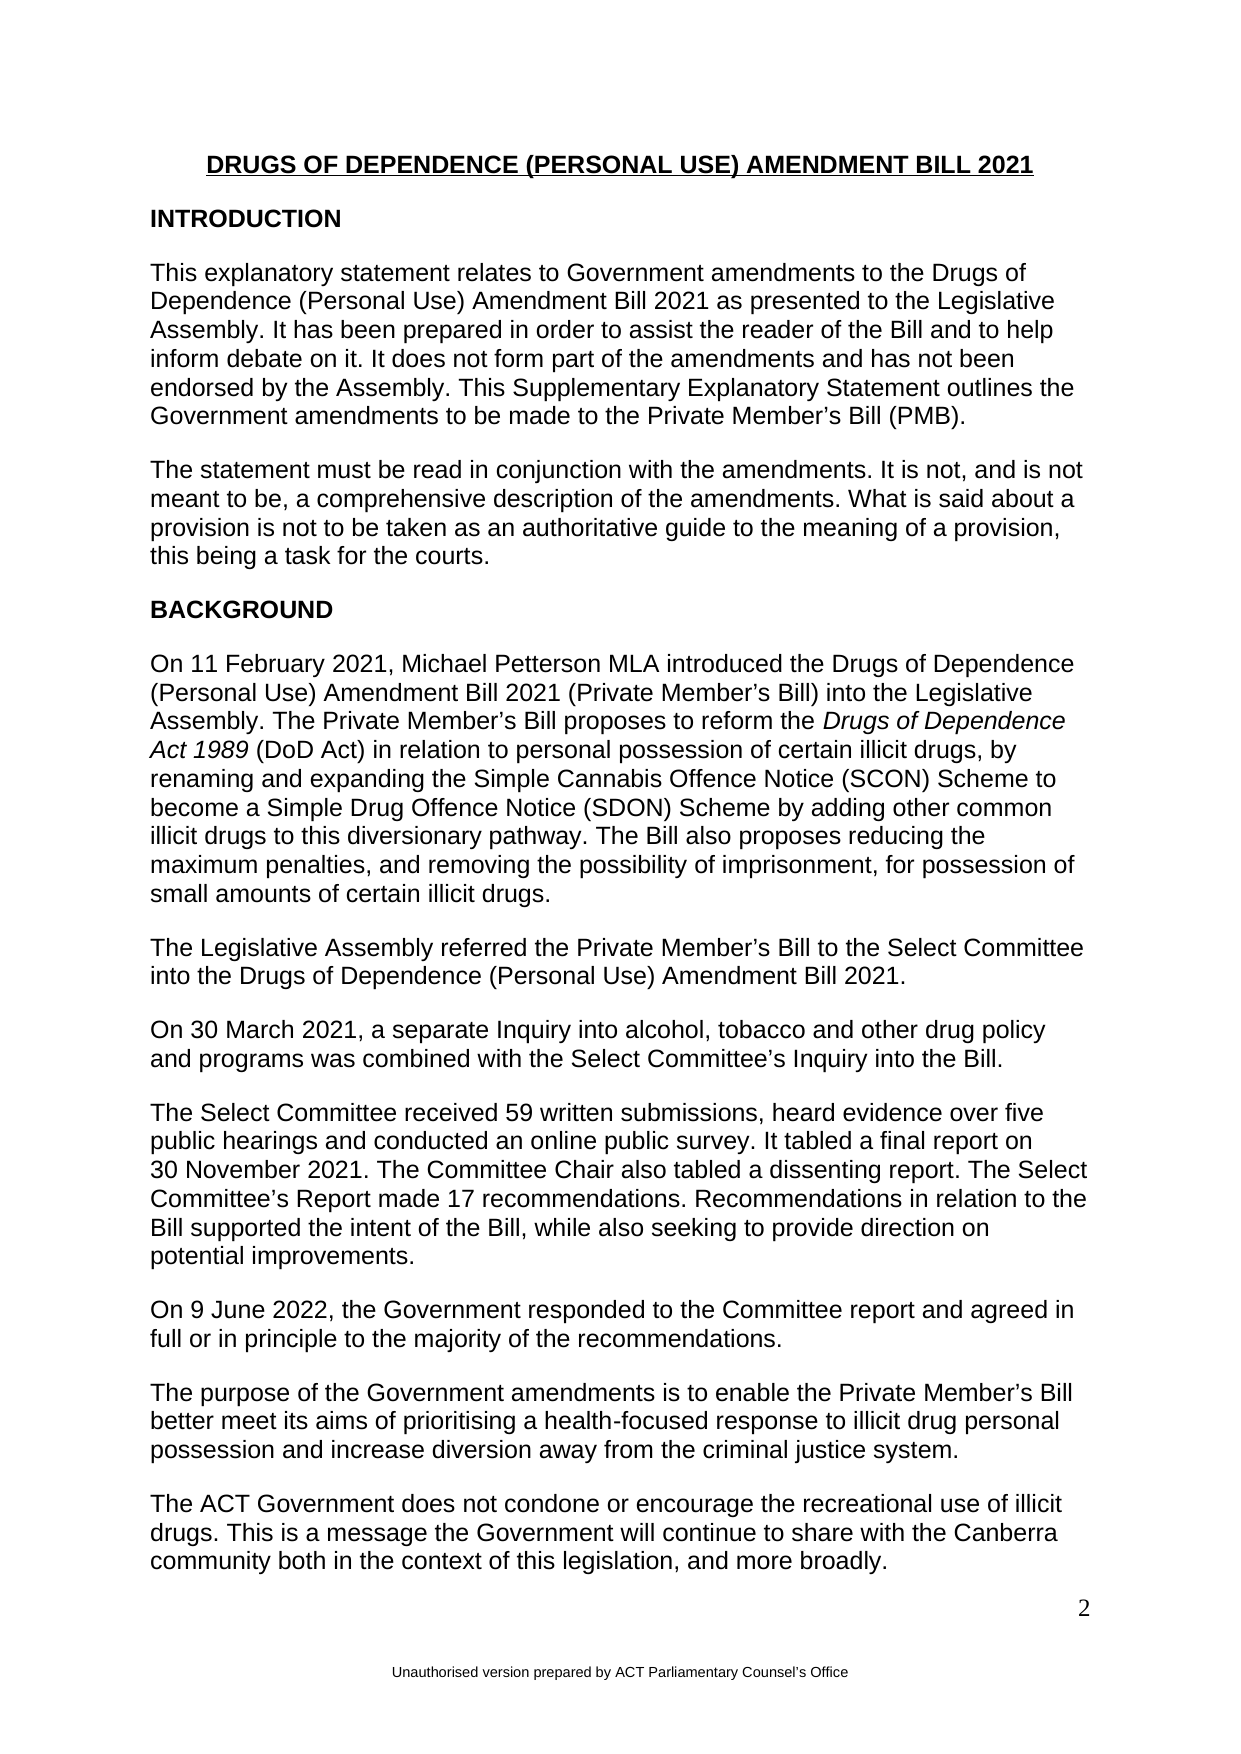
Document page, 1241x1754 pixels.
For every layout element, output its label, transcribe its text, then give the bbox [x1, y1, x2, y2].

text INTRODUCTION [150, 204, 1090, 232]
text The statement must be read in conjunction with the amendments. It is not, and is not meant to be, a comprehensive description of the amendments. What is said about a provision is not to be taken as an authoritative guide to the meaning of a provision, this being a task for the courts. [150, 455, 1090, 570]
text The Legislative Assembly referred the Private Member’s Bill to the Select Committee into the Drugs of Dependence (Personal Use) Amendment Bill 2021. [150, 932, 1090, 990]
text DRUGS OF DEPENDENCE (PERSONAL USE) AMENDMENT BILL 2021 [150, 150, 1090, 179]
text On 11 February 2021, Michael Petterson MLA introduced the Drugs of Dependence (Personal Use) Amendment Bill 2021 (Private Member’s Bill) into the Legislative Assembly. The Private Member’s Bill proposes to reform the Drugs of Dependence Act 1989 (DoD Act) in relation to personal possession of certain illicit drugs, by renaming and expanding the Simple Cannabis Offence Notice (SCON) Scheme to become a Simple Drug Offence Notice (SDON) Scheme by adding other common illicit drugs to this diversionary pathway. The Bill also proposes reducing the maximum penalties, and removing the possibility of imprisonment, for possession of small amounts of certain illicit drugs. [150, 649, 1090, 907]
text This explanatory statement relates to Government amendments to the Drugs of Dependence (Personal Use) Amendment Bill 2021 as presented to the Legislative Assembly. It has been prepared in order to assist the reader of the Bill and to help inform debate on it. It does not form part of the amendments and has not been endorsed by the Assembly. This Supplementary Explanatory Statement outlines the Government amendments to be made to the Private Member’s Bill (PMB). [150, 257, 1090, 430]
text On 9 June 2022, the Government responded to the Committee report and agreed in full or in principle to the majority of the recommendations. [150, 1295, 1090, 1352]
text The ACT Government does not condone or encourage the recreational use of illicit drugs. This is a message the Government will continue to share with the Canberra community both in the context of this legislation, and more broadly. [150, 1489, 1090, 1575]
text The purpose of the Government amendments is to enable the Private Member’s Bill better meet its aims of prioritising a health-focused response to illicit drug personal possession and increase diversion away from the criminal justice system. [150, 1377, 1090, 1464]
text The Select Committee received 59 written submissions, heard evidence over five public hearings and conducted an online public survey. It tabled a final report on 30 November 2021. The Committee Chair also tabled a dissenting report. The Select Committee’s Report made 17 recommendations. Recommendations in relation to the Bill supported the intent of the Bill, while also seeking to provide direction on potential improvements. [150, 1097, 1090, 1270]
text On 30 March 2021, a separate Inquiry into alcohol, tobacco and other drug policy and programs was combined with the Select Committee’s Inquiry into the Bill. [150, 1015, 1090, 1072]
text BACKGROUND [150, 595, 1090, 624]
